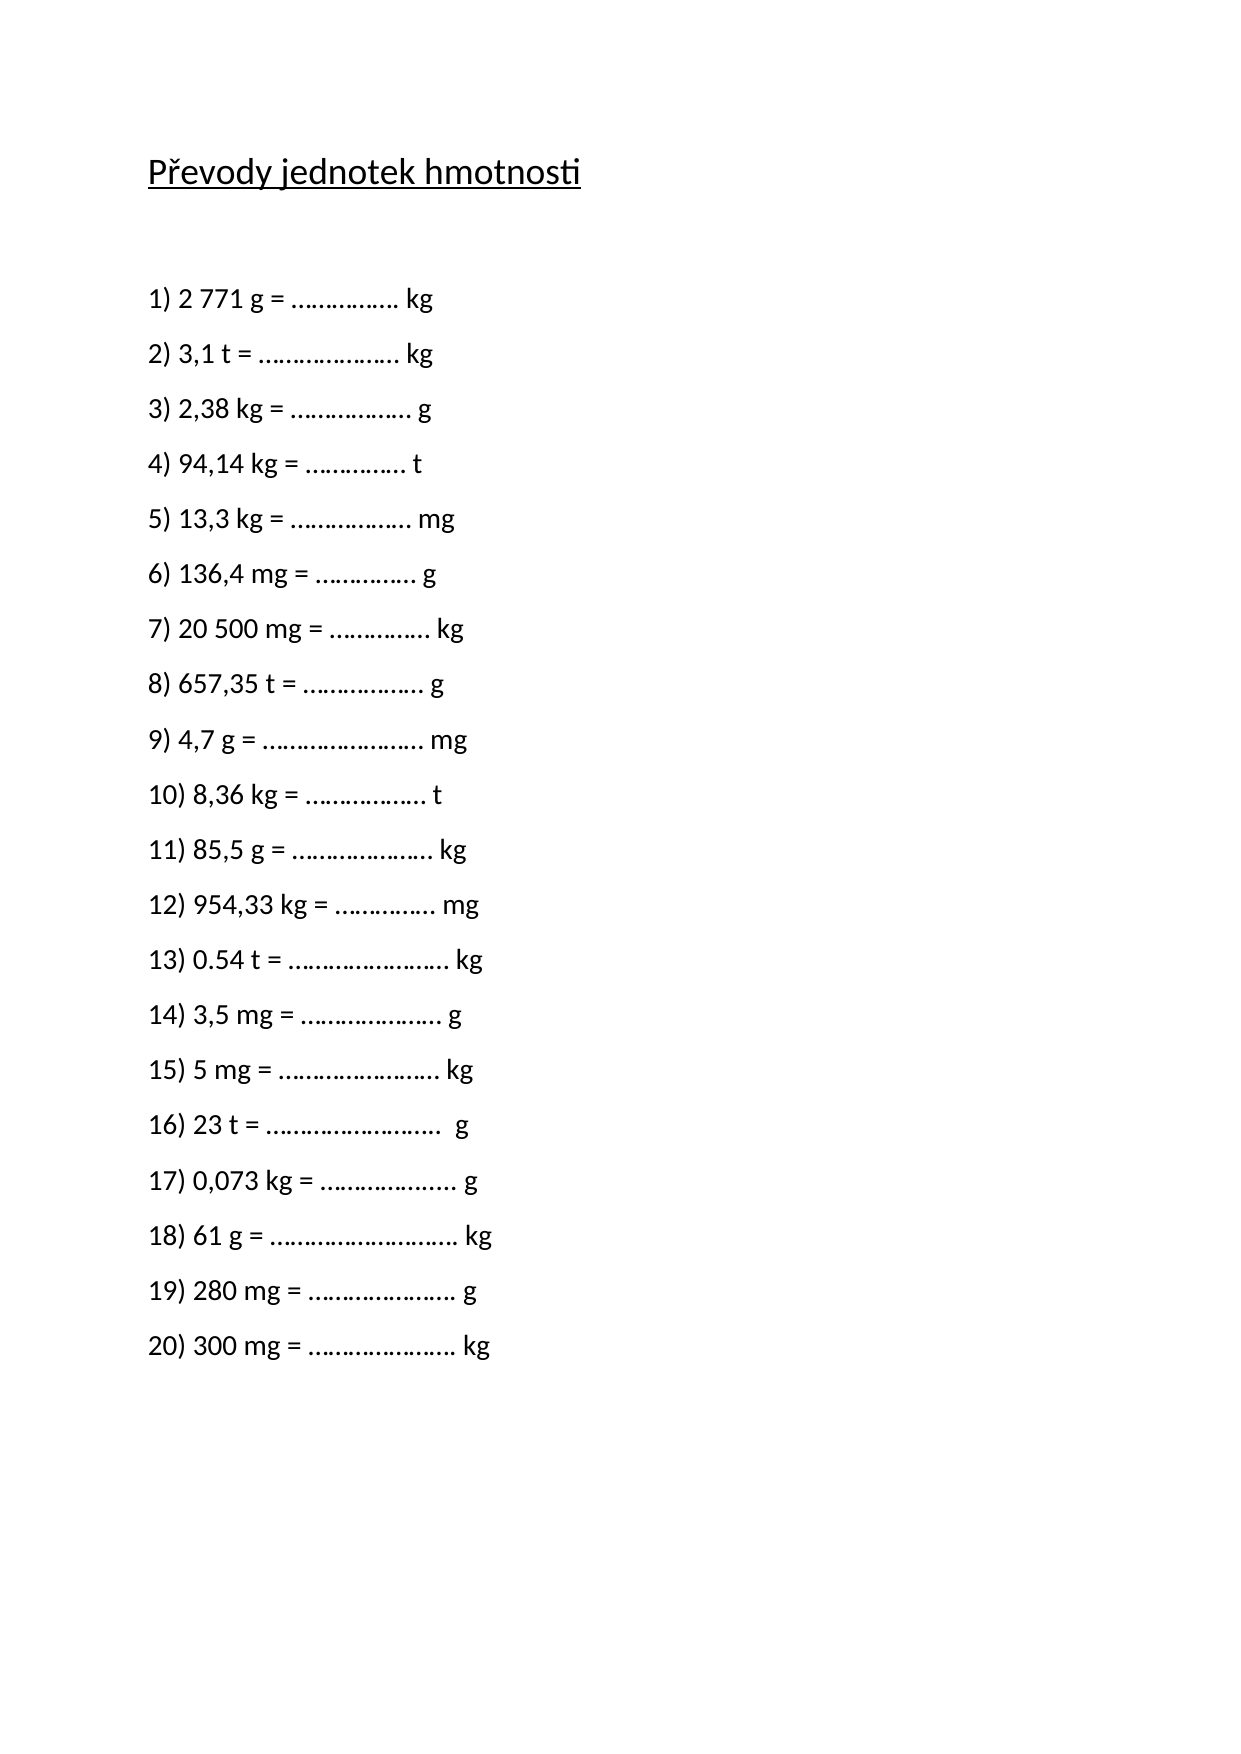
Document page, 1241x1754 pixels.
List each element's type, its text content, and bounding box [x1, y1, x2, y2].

text 4) 94,14 kg = …………… t [148, 445, 1093, 481]
text 15) 5 mg = …………………… kg [148, 1051, 1093, 1087]
text 12) 954,33 kg = …………… mg [148, 886, 1093, 922]
text 17) 0,073 kg = ……………..... g [148, 1162, 1093, 1197]
text 5) 13,3 kg = ……………… mg [148, 500, 1093, 536]
text 9) 4,7 g = …………………… mg [148, 721, 1093, 756]
text 14) 3,5 mg = ………………… g [148, 996, 1093, 1032]
text Převody jednotek hmotnosti [148, 148, 1093, 193]
text 10) 8,36 kg = ……………… t [148, 776, 1093, 811]
text 19) 280 mg = …………………. g [148, 1272, 1093, 1307]
text 7) 20 500 mg = …………… kg [148, 611, 1093, 646]
text 20) 300 mg = …………………. kg [148, 1327, 1093, 1362]
text 8) 657,35 t = ……………… g [148, 666, 1093, 701]
text 11) 85,5 g = ………………… kg [148, 831, 1093, 867]
text 1) 2 771 g = ……………. kg [148, 280, 1093, 316]
text 2) 3,1 t = ………………… kg [148, 335, 1093, 371]
text 13) 0.54 t = …………………… kg [148, 941, 1093, 977]
text 6) 136,4 mg = …………… g [148, 555, 1093, 591]
text 3) 2,38 kg = ……………… g [148, 390, 1093, 426]
text 16) 23 t = …………………….. g [148, 1106, 1093, 1142]
text 18) 61 g = ………………………. kg [148, 1217, 1093, 1252]
